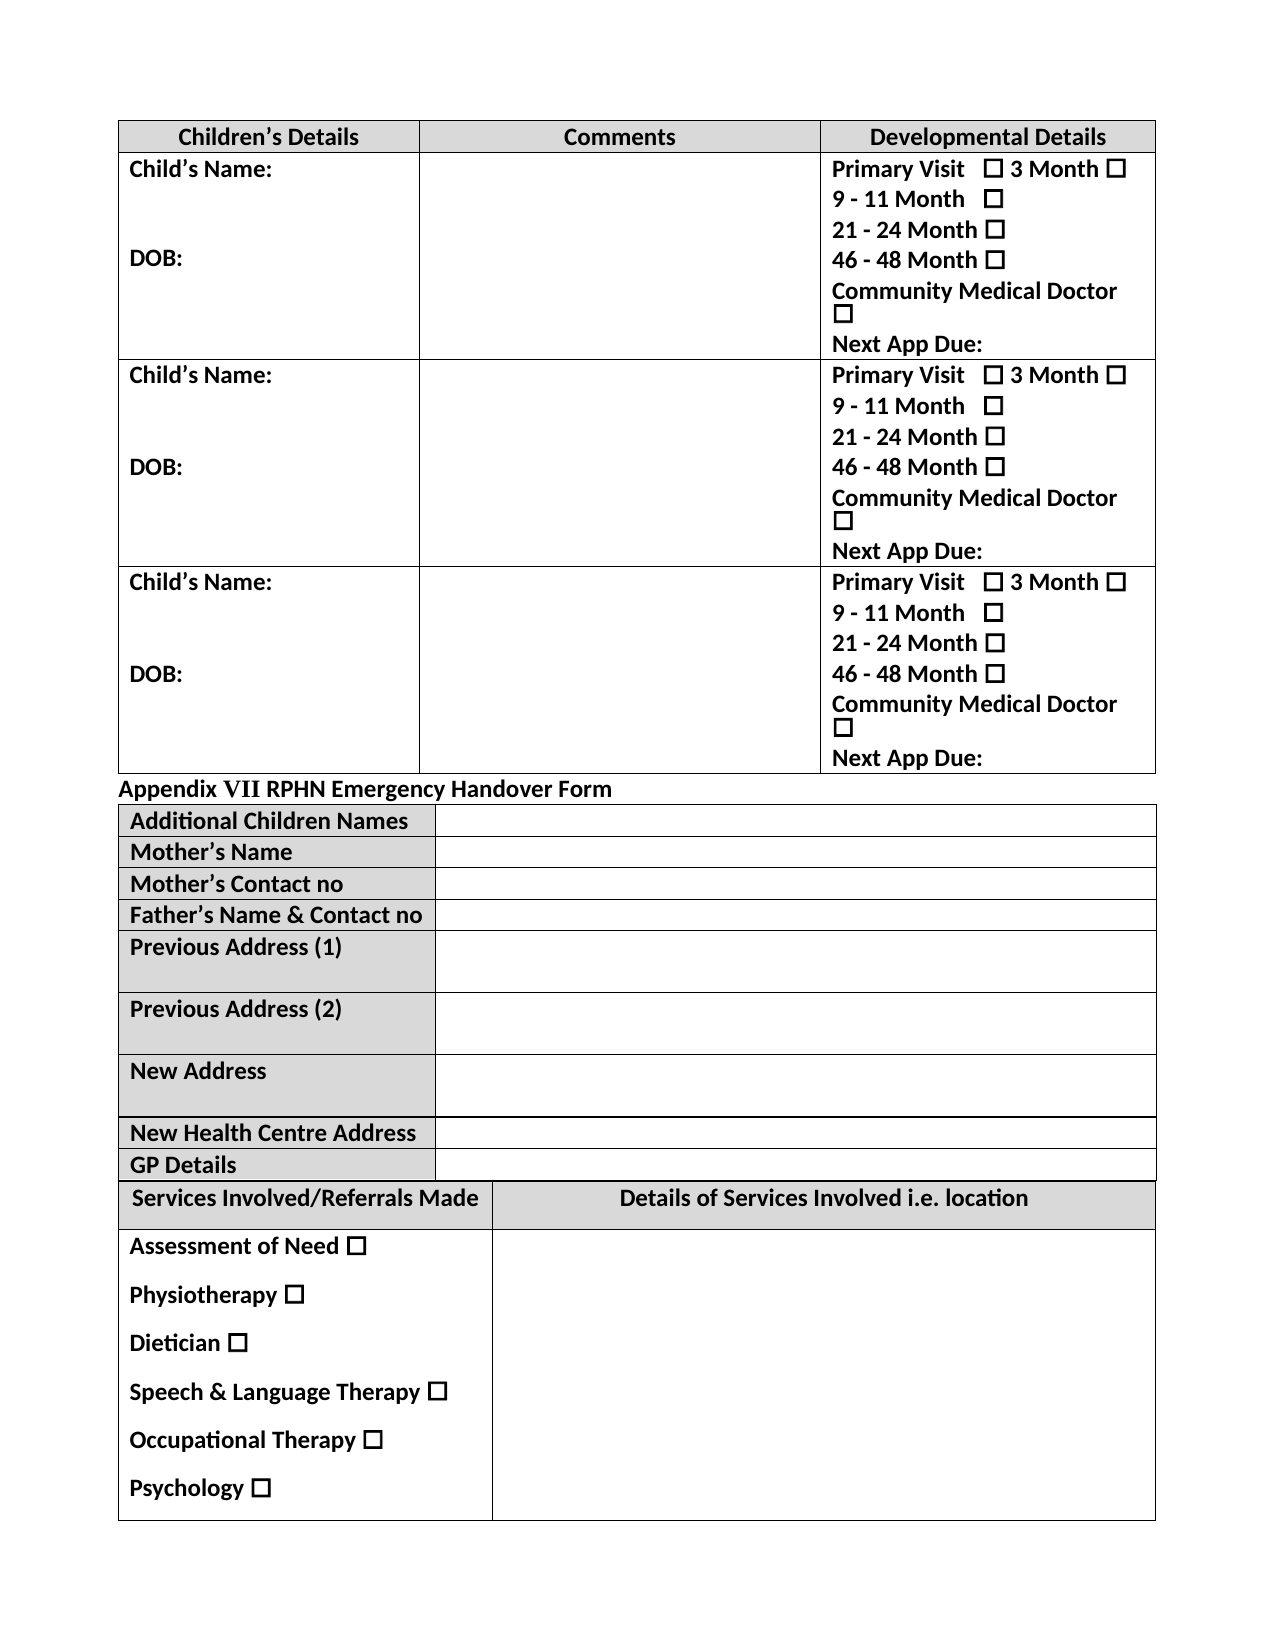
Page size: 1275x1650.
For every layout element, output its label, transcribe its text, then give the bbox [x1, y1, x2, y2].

table_cell Primary Visit 3 Month 9 - 11 Month 21 - 24 Month 46 - 48 Month Community Medical Doctor Next App Due: [821, 567, 1155, 772]
table_cell [436, 1055, 1156, 1116]
table_cell Mother’s Name [119, 837, 435, 867]
table_cell Child’s Name: DOB: [119, 153, 419, 359]
table_cell Mother’s Contact no [119, 868, 435, 899]
table_cell [420, 153, 820, 359]
table_cell Child’s Name: DOB: [119, 567, 419, 772]
table_header [436, 805, 1156, 836]
table_header Details of Services Involved i.e. location [493, 1182, 1155, 1229]
table_cell [436, 1149, 1156, 1179]
table_cell Primary Visit 3 Month 9 - 11 Month 21 - 24 Month 46 - 48 Month Community Medical Doctor Next App Due: [821, 360, 1155, 566]
table_cell [436, 868, 1156, 899]
table_cell Previous Address (1) [119, 931, 435, 992]
table_cell [420, 567, 820, 772]
table_cell Child’s Name: DOB: [119, 360, 419, 566]
text Appendix VII RPHN Emergency Handover Form [118, 773, 1157, 804]
table_cell GP Details [119, 1149, 435, 1179]
table_cell [436, 837, 1156, 867]
table_header Comments [420, 121, 820, 152]
table_header Developmental Details [821, 121, 1155, 152]
table_header Services Involved/Referrals Made [119, 1182, 492, 1229]
table_cell [436, 993, 1156, 1054]
table_cell New Address [119, 1055, 435, 1116]
table_cell [436, 900, 1156, 930]
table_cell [119, 1230, 492, 1520]
table_header Children’s Details [119, 121, 419, 152]
table_cell [493, 1230, 1155, 1520]
table_cell Primary Visit 3 Month 9 - 11 Month 21 - 24 Month 46 - 48 Month Community Medical Doctor Next App Due: [821, 153, 1155, 359]
table_header Additional Children Names [119, 805, 435, 836]
table_cell [420, 360, 820, 566]
table_cell Father’s Name & Contact no [119, 900, 435, 930]
table_cell Previous Address (2) [119, 993, 435, 1054]
table_cell New Health Centre Address [119, 1118, 435, 1148]
table_cell [436, 931, 1156, 992]
table_cell [436, 1118, 1156, 1148]
